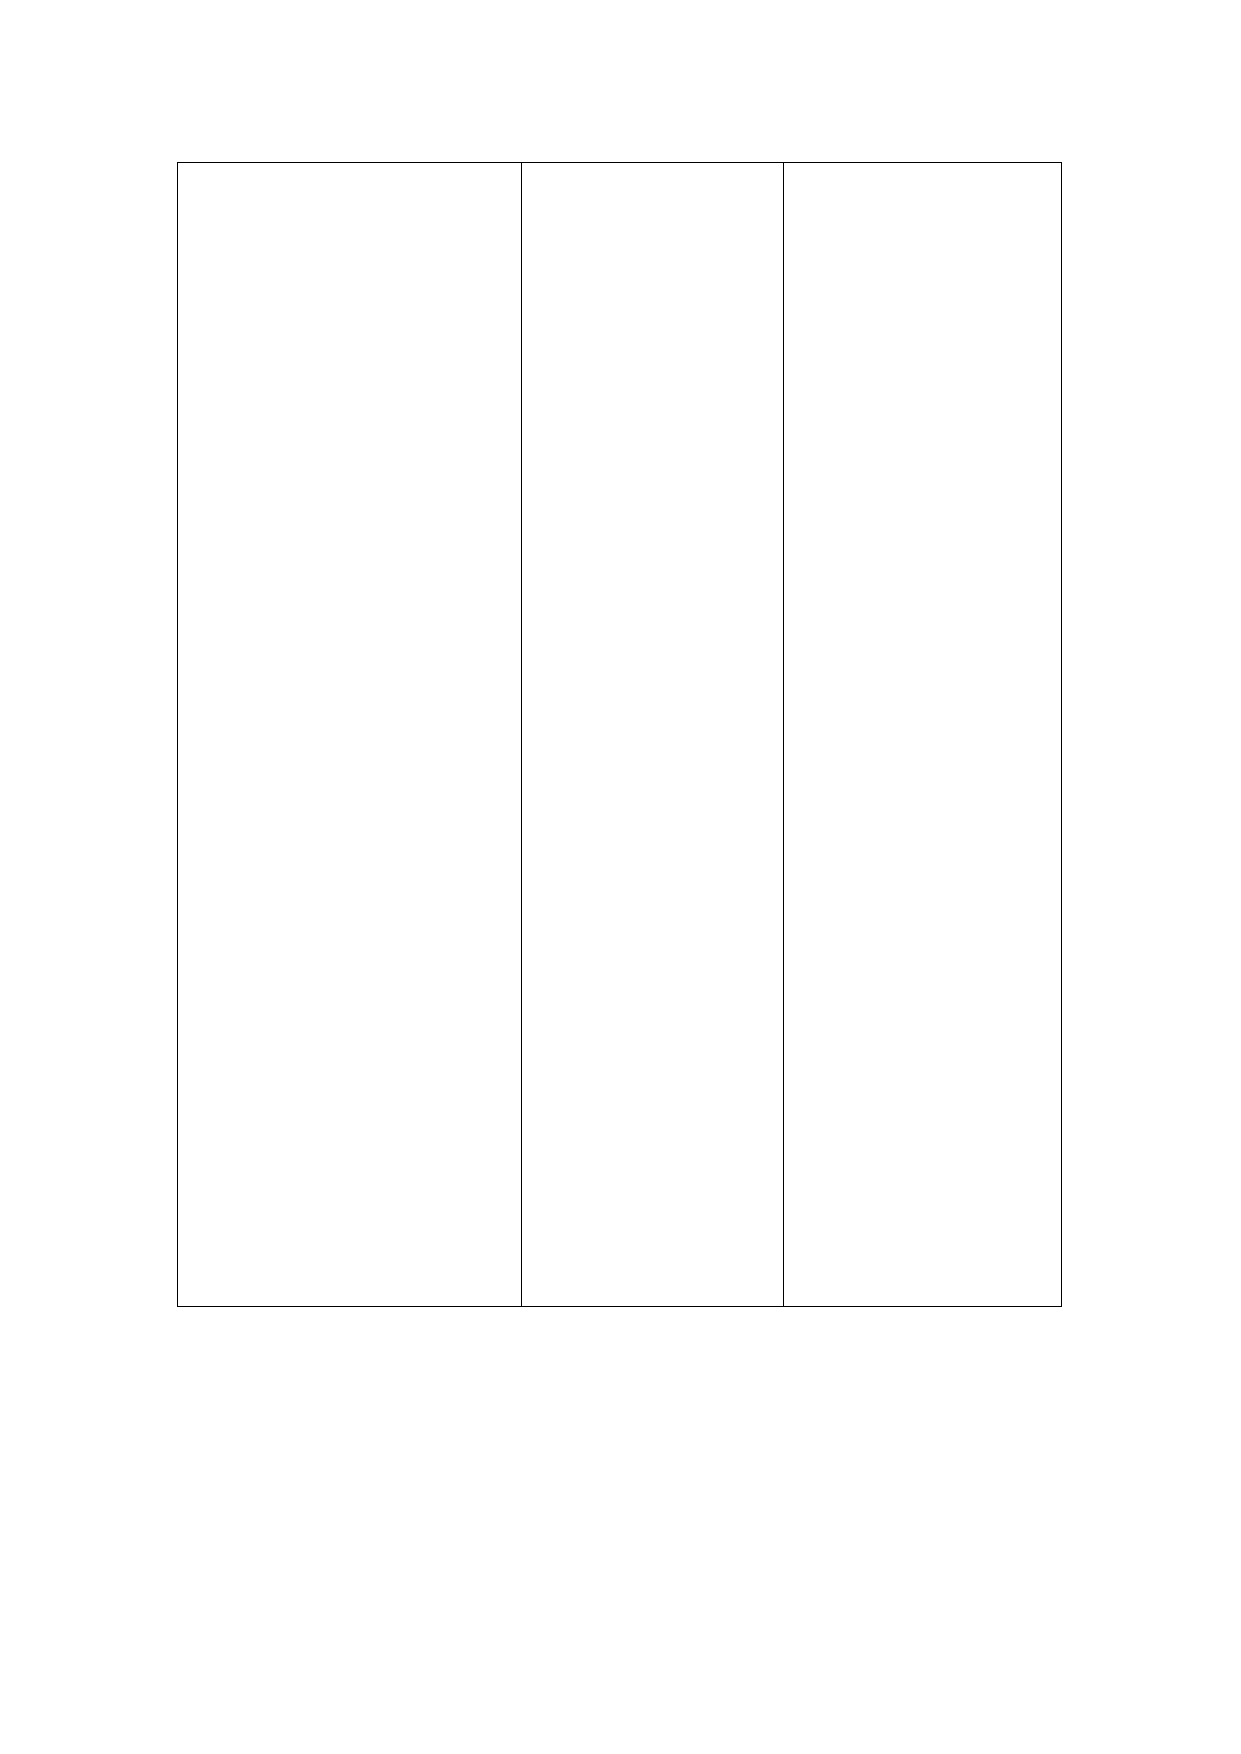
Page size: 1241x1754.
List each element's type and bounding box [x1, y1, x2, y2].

table_cell [178, 163, 521, 1306]
table_cell [522, 163, 783, 1306]
table_cell [784, 163, 1061, 1306]
